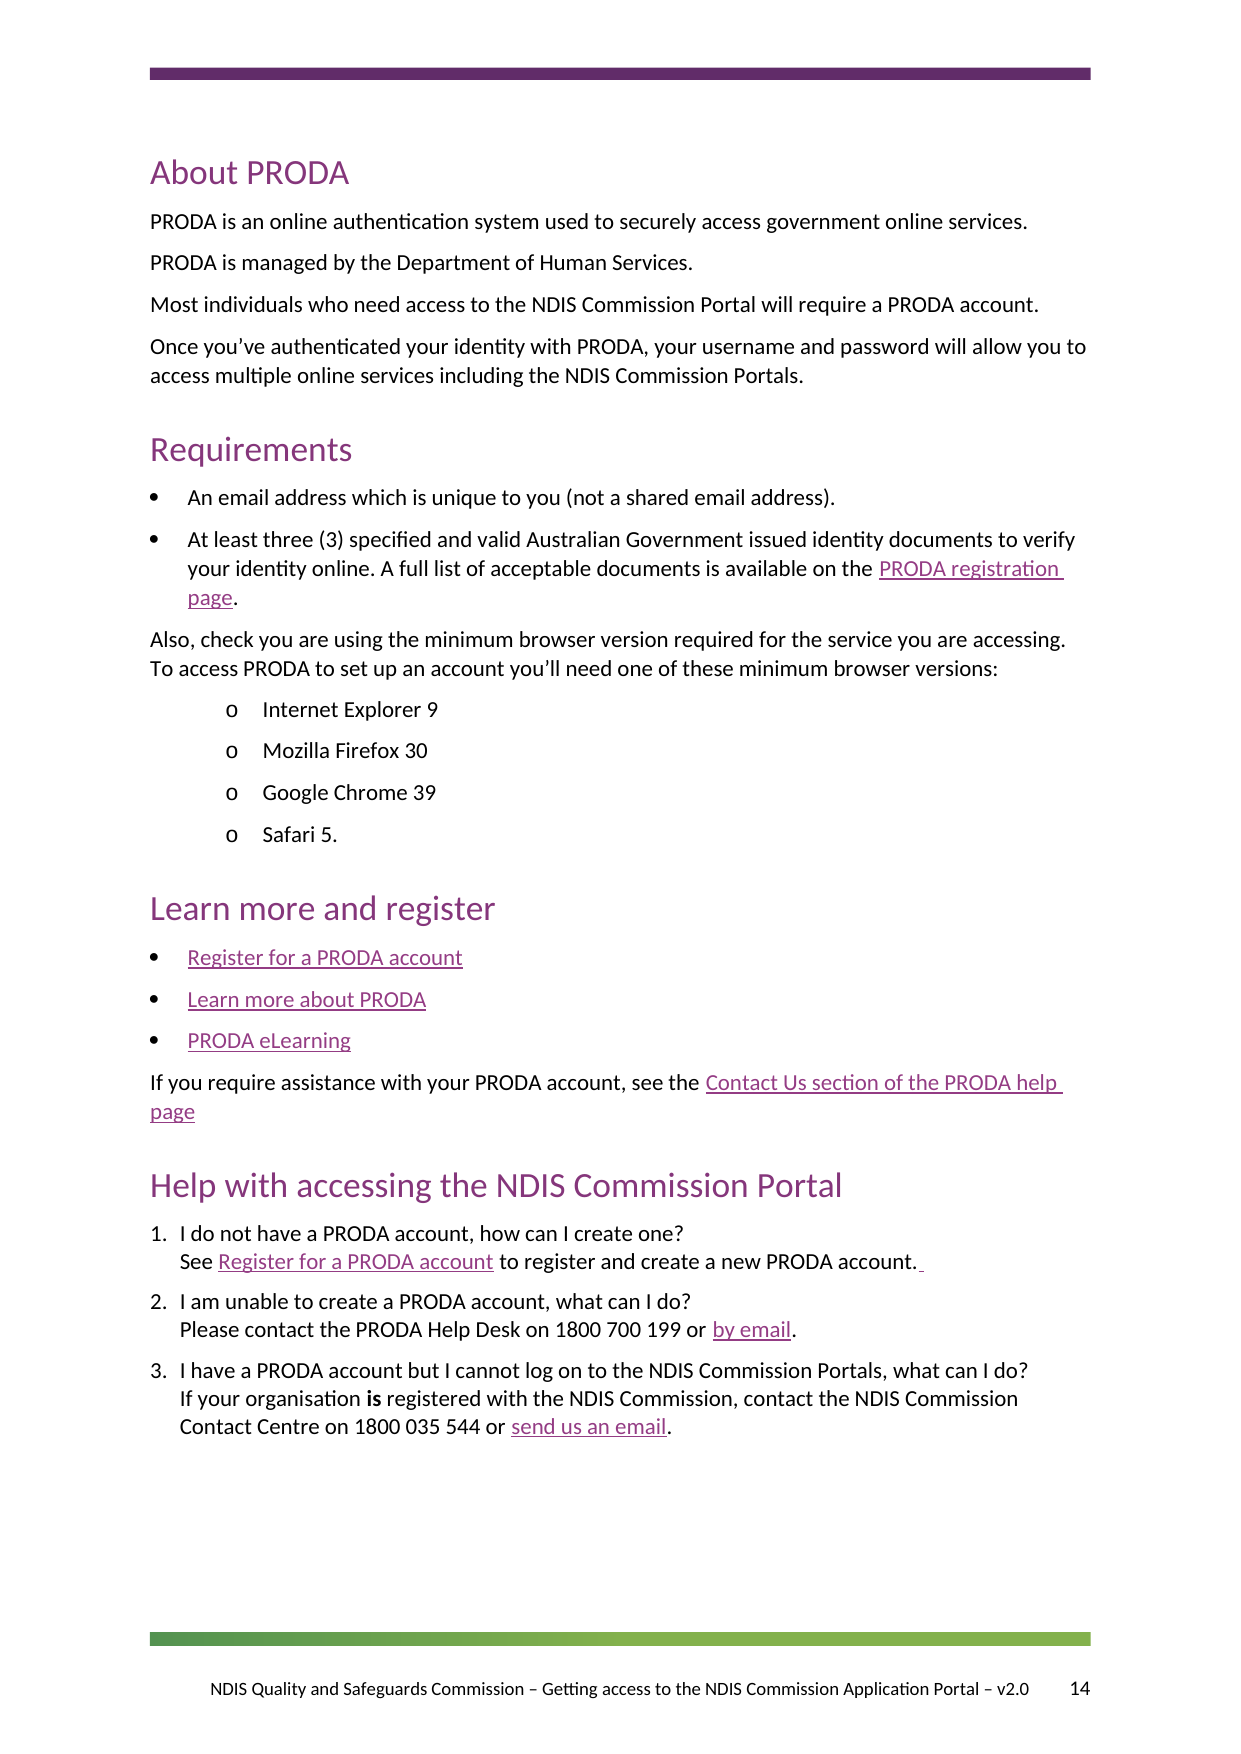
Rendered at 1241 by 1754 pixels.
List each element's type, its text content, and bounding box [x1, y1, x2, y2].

subtitle Help with accessing the NDIS Commission Portal [150, 1163, 1090, 1206]
text Mozilla Firefox 30 [225, 736, 1090, 766]
text Most individuals who need access to the NDIS Commission Portal will require a PRODA account. [150, 289, 1090, 318]
text Safari 5. [225, 820, 1090, 849]
subtitle About PRODA [150, 150, 1090, 193]
text Internet Explorer 9 [225, 695, 1090, 724]
list See Register for a PRODA account to register and create a new PRODA account. [179, 1247, 1090, 1275]
text If you require assistance with your PRODA account, see the Contact Us section of the PRODA help page [150, 1067, 1090, 1126]
text PRODA is managed by the Department of Human Services. [150, 247, 1090, 277]
text Once you’ve authenticated your identity with PRODA, your username and password will allow you to access multiple online services including the NDIS Commission Portals. [150, 331, 1090, 389]
subtitle Requirements [150, 427, 1090, 470]
text PRODA is an online authentication system used to securely access government online services. [150, 206, 1090, 235]
list I do not have a PRODA account, how can I create one? [150, 1219, 1090, 1247]
text Google Chrome 39 [225, 778, 1090, 807]
subtitle Learn more and register [150, 886, 1090, 930]
text PRODA eLearning [150, 1026, 1090, 1055]
text Learn more about PRODA [150, 984, 1090, 1013]
list I am unable to create a PRODA account, what can I do? [150, 1287, 1090, 1315]
text An email address which is unique to you (not a shared email address). [150, 482, 1090, 511]
text Also, check you are using the minimum browser version required for the service you are accessing. To access PRODA to set up an account you’ll need one of these minimum browser versions: [150, 624, 1090, 682]
list I have a PRODA account but I cannot log on to the NDIS Commission Portals, what can I do? [150, 1356, 1090, 1384]
text At least three (3) specified and valid Australian Government issued identity documents to verify your identity online. A full list of acceptable documents is available on the PRODA registration page. [150, 524, 1090, 611]
list Please contact the PRODA Help Desk on 1800 700 199 or by email. [179, 1315, 1090, 1343]
list If your organisation is registered with the NDIS Commission, contact the NDIS Commission Contact Centre on 1800 035 544 or send us an email. [179, 1384, 1090, 1440]
text Register for a PRODA account [150, 942, 1090, 971]
